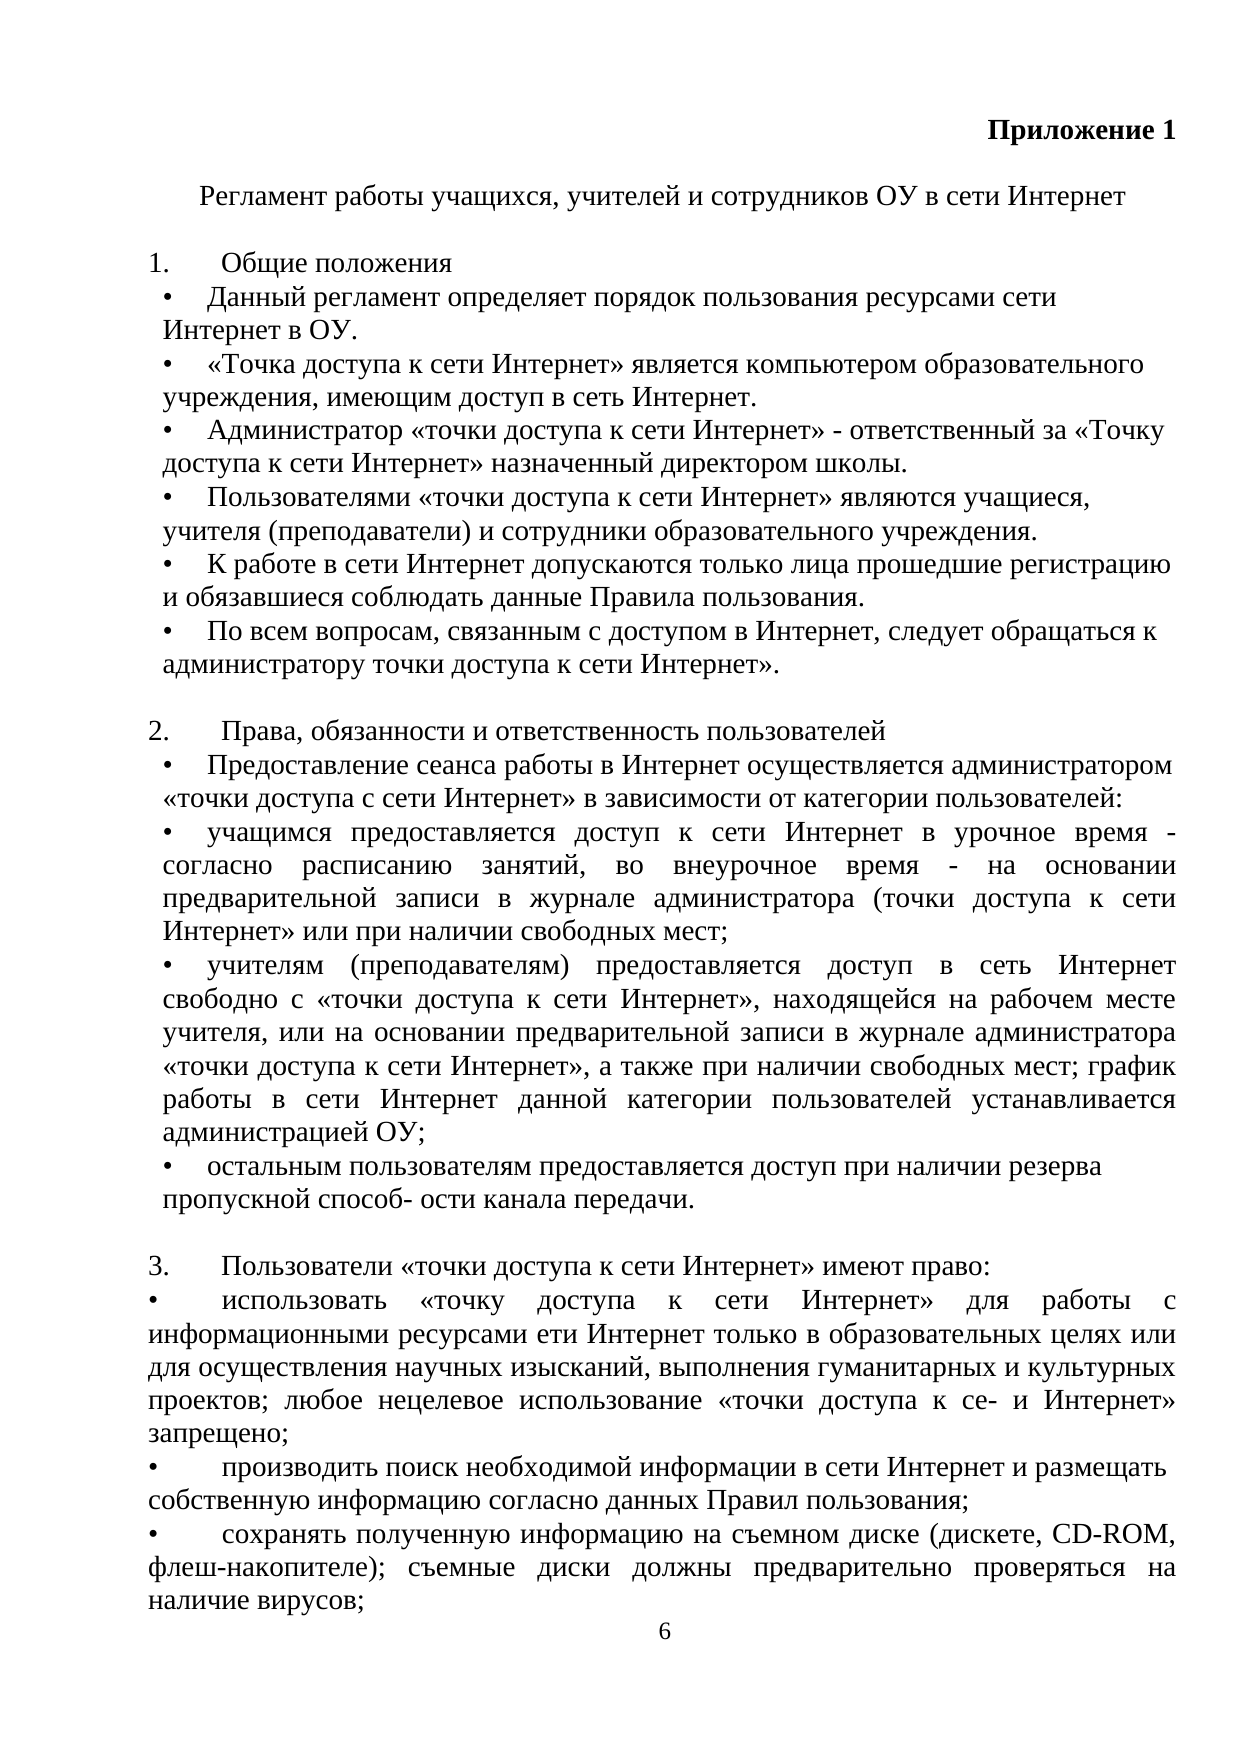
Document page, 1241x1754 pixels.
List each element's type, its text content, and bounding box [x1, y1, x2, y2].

text 6 [148, 1616, 1181, 1645]
text Приложение 1 [987, 112, 1177, 145]
list Пользователями «точки доступа к сети Интернет» являются учащиеся, учителя (преподаватели) и сотрудники образовательного учреждения. [162, 481, 1177, 546]
list учащимся предоставляется доступ к сети Интернет в урочное время - согласно расписанию занятий, во внеурочное время - на основании предварительной записи в журнале администратора (точки доступа к сети Интернет» или при наличии свободных мест; [162, 815, 1177, 947]
list производить поиск необходимой информации в сети Интернет и размещать собственную информацию согласно данных Правил пользования; [148, 1450, 1177, 1515]
list Пользователи «точки доступа к сети Интернет» имеют право: [148, 1248, 1177, 1282]
list Администратор «точки доступа к сети Интернет» - ответственный за «Точку доступа к сети Интернет» назначенный директором школы. [162, 414, 1177, 479]
list Права, обязанности и ответственность пользователей [148, 713, 1177, 747]
list По всем вопросам, связанным с доступом в Интернет, следует обращаться к администратору точки доступа к сети Интернет». [162, 614, 1177, 679]
list «Точка доступа к сети Интернет» является компьютером образовательного учреждения, имеющим доступ в сеть Интернет. [162, 347, 1177, 412]
list Предоставление сеанса работы в Интернет осуществляется администратором «точки доступа с сети Интернет» в зависимости от категории пользователей: [162, 748, 1177, 813]
list использовать «точку доступа к сети Интернет» для работы с информационными ресурсами ети Интернет только в образовательных целях или для осуществления научных изысканий, выполнения гуманитарных и культурных проектов; любое нецелевое использование «точки доступа к се- и Интернет» запрещено; [148, 1283, 1177, 1449]
list учителям (преподавателям) предоставляется доступ в сеть Интернет свободно с «точки доступа к сети Интернет», находящейся на рабочем месте учителя, или на основании предварительной записи в журнале администратора «точки доступа к сети Интернет», а также при наличии свободных мест; график работы в сети Интернет данной категории пользователей устанавливается администрацией ОУ; [162, 948, 1177, 1148]
list остальным пользователям предоставляется доступ при наличии резерва пропускной способ- ости канала передачи. [162, 1149, 1177, 1214]
list Данный регламент определяет порядок пользования ресурсами сети Интернет в ОУ. [162, 281, 1177, 346]
list К работе в сети Интернет допускаются только лица прошедшие регистрацию и обязавшиеся соблюдать данные Правила пользования. [162, 548, 1177, 613]
list сохранять полученную информацию на съемном диске (дискете, CD-ROM, флеш-накопителе); съемные диски должны предварительно проверяться на наличие вирусов; [148, 1517, 1177, 1616]
list Общие положения [148, 245, 1177, 279]
text Регламент работы учащихся, учителей и сотрудников ОУ в сети Интернет [148, 178, 1177, 212]
